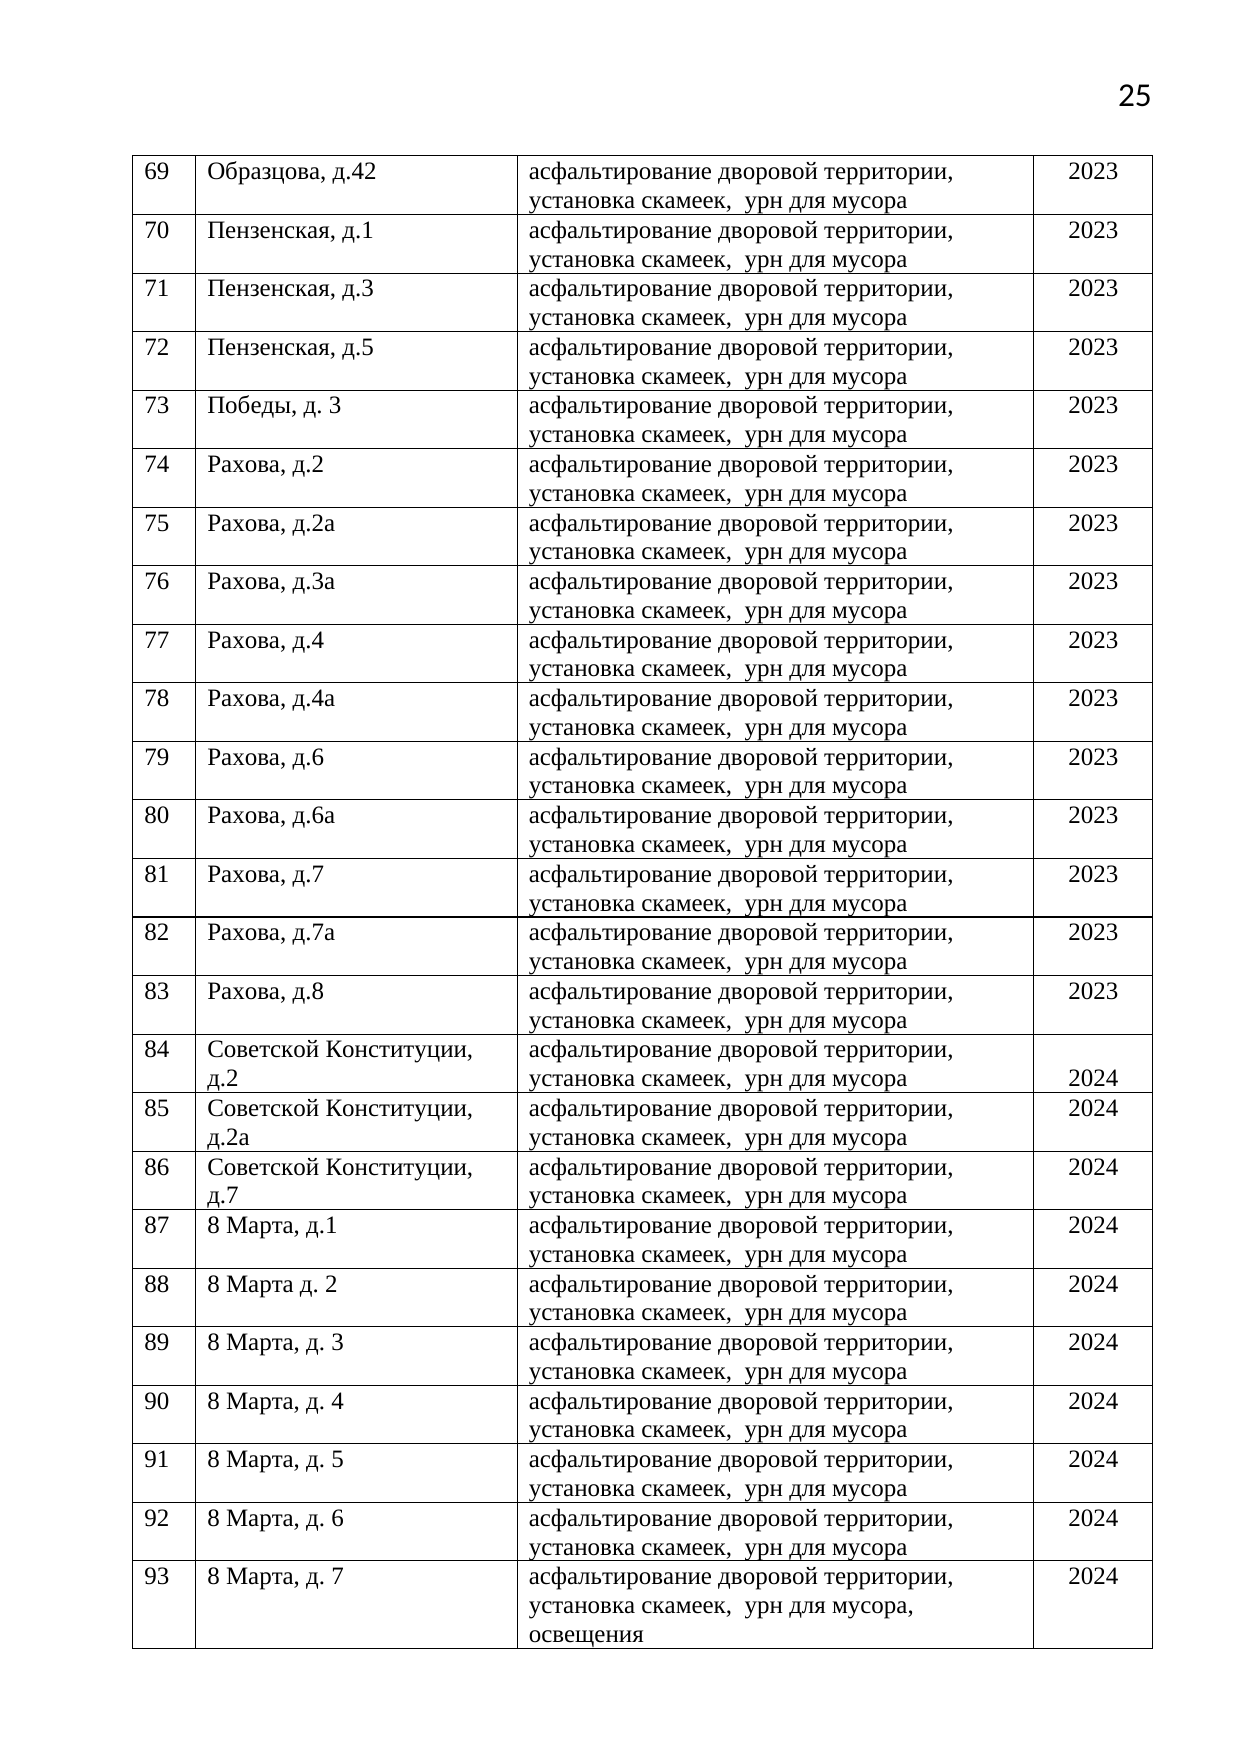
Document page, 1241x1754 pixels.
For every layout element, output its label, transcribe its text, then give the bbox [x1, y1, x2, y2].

table_cell асфальтирование дворовой территории, установка скамеек, урн для мусора [518, 1152, 1033, 1209]
table_cell 8 Марта д. 2 [196, 1269, 517, 1326]
table_cell асфальтирование дворовой территории, установка скамеек, урн для мусора [518, 1035, 1033, 1092]
table_cell 2024 [1034, 1327, 1152, 1385]
table_cell 2023 [1034, 800, 1152, 858]
table_cell Рахова, д.6а [196, 800, 517, 858]
table_cell 2024 [1034, 1444, 1152, 1502]
table_cell 2023 [1034, 742, 1152, 799]
table_cell 88 [133, 1269, 195, 1326]
table_cell 2024 [1034, 1386, 1152, 1443]
table_cell 2024 [1034, 1503, 1152, 1560]
table_cell асфальтирование дворовой территории, установка скамеек, урн для мусора [518, 332, 1033, 389]
table_cell 2023 [1034, 449, 1152, 507]
table_cell 83 [133, 976, 195, 1033]
table_cell Советской Конституции, д.7 [196, 1152, 517, 1209]
table_cell 8 Марта, д. 6 [196, 1503, 517, 1560]
table_cell асфальтирование дворовой территории, установка скамеек, урн для мусора [518, 1093, 1033, 1151]
table_cell асфальтирование дворовой территории, установка скамеек, урн для мусора [518, 566, 1033, 624]
table_cell 8 Марта, д.1 [196, 1210, 517, 1268]
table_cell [518, 156, 1033, 214]
table_cell 91 [133, 1444, 195, 1502]
table_cell 78 [133, 683, 195, 741]
table_cell асфальтирование дворовой территории, установка скамеек, урн для мусора [518, 1327, 1033, 1385]
table_cell асфальтирование дворовой территории, установка скамеек, урн для мусора [518, 918, 1033, 975]
table_cell 69 [133, 156, 195, 214]
table_cell 93 [133, 1561, 195, 1648]
table_cell Рахова, д.3а [196, 566, 517, 624]
table_cell асфальтирование дворовой территории, установка скамеек, урн для мусора [518, 625, 1033, 682]
table_cell 2024 [1034, 1210, 1152, 1268]
table_cell 8 Марта, д. 5 [196, 1444, 517, 1502]
table_cell 87 [133, 1210, 195, 1268]
table_cell 2024 [1034, 1035, 1152, 1092]
table_cell 73 [133, 391, 195, 448]
table_cell 77 [133, 625, 195, 682]
table_cell 71 [133, 274, 195, 331]
table_cell асфальтирование дворовой территории, установка скамеек, урн для мусора [518, 1444, 1033, 1502]
table_cell 2023 [1034, 332, 1152, 389]
table_cell Пензенская, д.1 [196, 215, 517, 272]
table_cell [518, 215, 1033, 272]
table_cell Рахова, д.4а [196, 683, 517, 741]
table_cell Рахова, д.7а [196, 918, 517, 975]
table_cell Рахова, д.8 [196, 976, 517, 1033]
table_cell Рахова, д.6 [196, 742, 517, 799]
table_cell 81 [133, 859, 195, 916]
table_cell 2024 [1034, 1561, 1152, 1648]
table_cell 2023 [1034, 508, 1152, 565]
table_cell 76 [133, 566, 195, 624]
table_cell асфальтирование дворовой территории, установка скамеек, урн для мусора [518, 508, 1033, 565]
table_cell Рахова, д.2а [196, 508, 517, 565]
table_cell 2023 [1034, 683, 1152, 741]
table_cell 84 [133, 1035, 195, 1092]
table_cell 2023 [1034, 156, 1152, 214]
table_cell 74 [133, 449, 195, 507]
table_cell 82 [133, 918, 195, 975]
table_cell 2024 [1034, 1269, 1152, 1326]
table_cell 8 Марта, д. 7 [196, 1561, 517, 1648]
table_cell Советской Конституции, д.2 [196, 1035, 517, 1092]
table_cell асфальтирование дворовой территории, установка скамеек, урн для мусора [518, 859, 1033, 916]
table_cell Пензенская, д.5 [196, 332, 517, 389]
table_cell 85 [133, 1093, 195, 1151]
table_cell 92 [133, 1503, 195, 1560]
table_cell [518, 1503, 1033, 1560]
table_cell асфальтирование дворовой территории, установка скамеек, урн для мусора [518, 742, 1033, 799]
table_cell 90 [133, 1386, 195, 1443]
table_cell 70 [133, 215, 195, 272]
table_cell 8 Марта, д. 4 [196, 1386, 517, 1443]
table_cell 2023 [1034, 566, 1152, 624]
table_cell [518, 1561, 1033, 1648]
table_cell 2023 [1034, 391, 1152, 448]
table_cell 79 [133, 742, 195, 799]
table_cell Рахова, д.4 [196, 625, 517, 682]
table_cell асфальтирование дворовой территории, установка скамеек, урн для мусора [518, 391, 1033, 448]
table_cell 2023 [1034, 274, 1152, 331]
table_cell 80 [133, 800, 195, 858]
table_cell 2024 [1034, 1093, 1152, 1151]
table_cell Рахова, д.2 [196, 449, 517, 507]
table_cell 86 [133, 1152, 195, 1209]
table_cell Советской Конституции, д.2а [196, 1093, 517, 1151]
table_cell Пензенская, д.3 [196, 274, 517, 331]
table_cell асфальтирование дворовой территории, установка скамеек, урн для мусора [518, 1210, 1033, 1268]
table_cell Образцова, д.42 [196, 156, 517, 214]
table_cell 2023 [1034, 976, 1152, 1033]
table_cell 2024 [1034, 1152, 1152, 1209]
table_cell Рахова, д.7 [196, 859, 517, 916]
table_cell 2023 [1034, 918, 1152, 975]
table_cell асфальтирование дворовой территории, установка скамеек, урн для мусора [518, 1269, 1033, 1326]
table_cell асфальтирование дворовой территории, установка скамеек, урн для мусора [518, 449, 1033, 507]
table_cell 72 [133, 332, 195, 389]
table_cell асфальтирование дворовой территории, установка скамеек, урн для мусора [518, 800, 1033, 858]
table_cell 2023 [1034, 215, 1152, 272]
table_cell 75 [133, 508, 195, 565]
table_cell асфальтирование дворовой территории, установка скамеек, урн для мусора [518, 976, 1033, 1033]
table_cell 2023 [1034, 625, 1152, 682]
table_cell асфальтирование дворовой территории, установка скамеек, урн для мусора [518, 274, 1033, 331]
table_cell Победы, д. 3 [196, 391, 517, 448]
table_cell асфальтирование дворовой территории, установка скамеек, урн для мусора [518, 1386, 1033, 1443]
table_cell 2023 [1034, 859, 1152, 916]
table_cell 8 Марта, д. 3 [196, 1327, 517, 1385]
table_cell асфальтирование дворовой территории, установка скамеек, урн для мусора [518, 683, 1033, 741]
table_cell 89 [133, 1327, 195, 1385]
